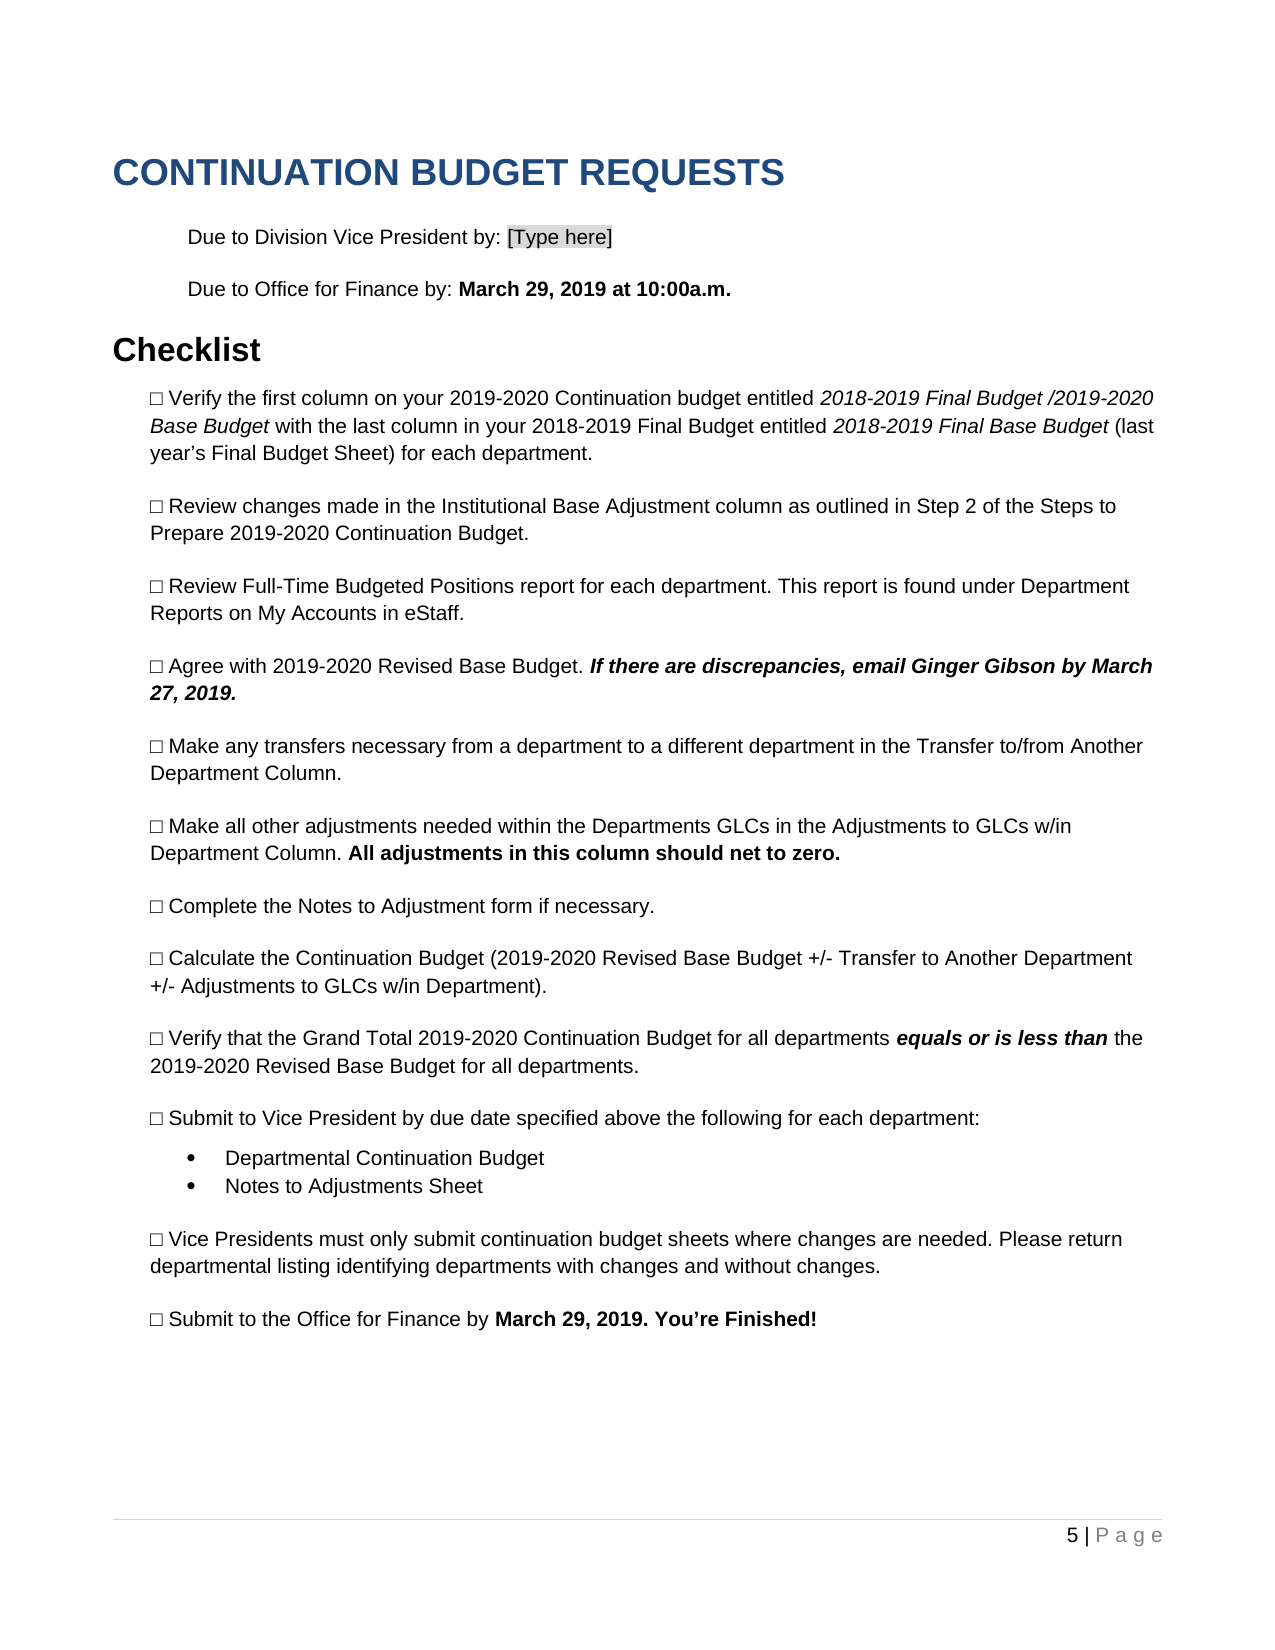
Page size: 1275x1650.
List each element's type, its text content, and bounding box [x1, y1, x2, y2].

text □ Agree with 2019-2020 Revised Base Budget. If there are discrepancies, email Ginger Gibson by March 27, 2019. [150, 654, 1162, 705]
text Due to Division Vice President by: [187, 224, 1162, 248]
text □ Make all other adjustments needed within the Departments GLCs in the Adjustments to GLCs w/in Department Column. All adjustments in this column should net to zero. [150, 814, 1162, 865]
subtitle Checklist [112, 329, 1162, 368]
text □ Review Full-Time Budgeted Positions report for each department. This report is found under Department Reports on My Accounts in eStaff. [150, 574, 1162, 625]
text Due to Office for Finance by: March 29, 2019 at 10:00a.m. [187, 277, 1162, 301]
text □ Vice Presidents must only submit continuation budget sheets where changes are needed. Please return departmental listing identifying departments with changes and without changes. [150, 1226, 1162, 1278]
text □ Make any transfers necessary from a department to a different department in the Transfer to/from Another Department Column. [150, 734, 1162, 785]
text □ Submit to the Office for Finance by March 29, 2019. You’re Finished! [150, 1306, 1162, 1330]
text □ Calculate the Continuation Budget (2019-2020 Revised Base Budget +/- Transfer to Another Department +/- Adjustments to GLCs w/in Department). [150, 946, 1162, 998]
list Departmental Continuation Budget [187, 1146, 1162, 1170]
text □ Review changes made in the Institutional Base Adjustment column as outlined in Step 2 of the Steps to Prepare 2019-2020 Continuation Budget. [150, 494, 1162, 545]
subtitle CONTINUATION BUDGET REQUESTS [112, 150, 1162, 193]
list Notes to Adjustments Sheet [187, 1174, 1162, 1198]
text □ Verify that the Grand Total 2019-2020 Continuation Budget for all departments equals or is less than the 2019-2020 Revised Base Budget for all departments. [150, 1026, 1162, 1078]
text □ Submit to Vice President by due date specified above the following for each department: [150, 1106, 1162, 1130]
text □ Verify the first column on your 2019-2020 Continuation budget entitled 2018-2019 Final Budget /2019-2020 Base Budget with the last column in your 2018-2019 Final Budget entitled 2018-2019 Final Base Budget (last year’s Final Budget Sheet) for each department. [150, 386, 1162, 465]
text □ Complete the Notes to Adjustment form if necessary. [150, 894, 1162, 918]
